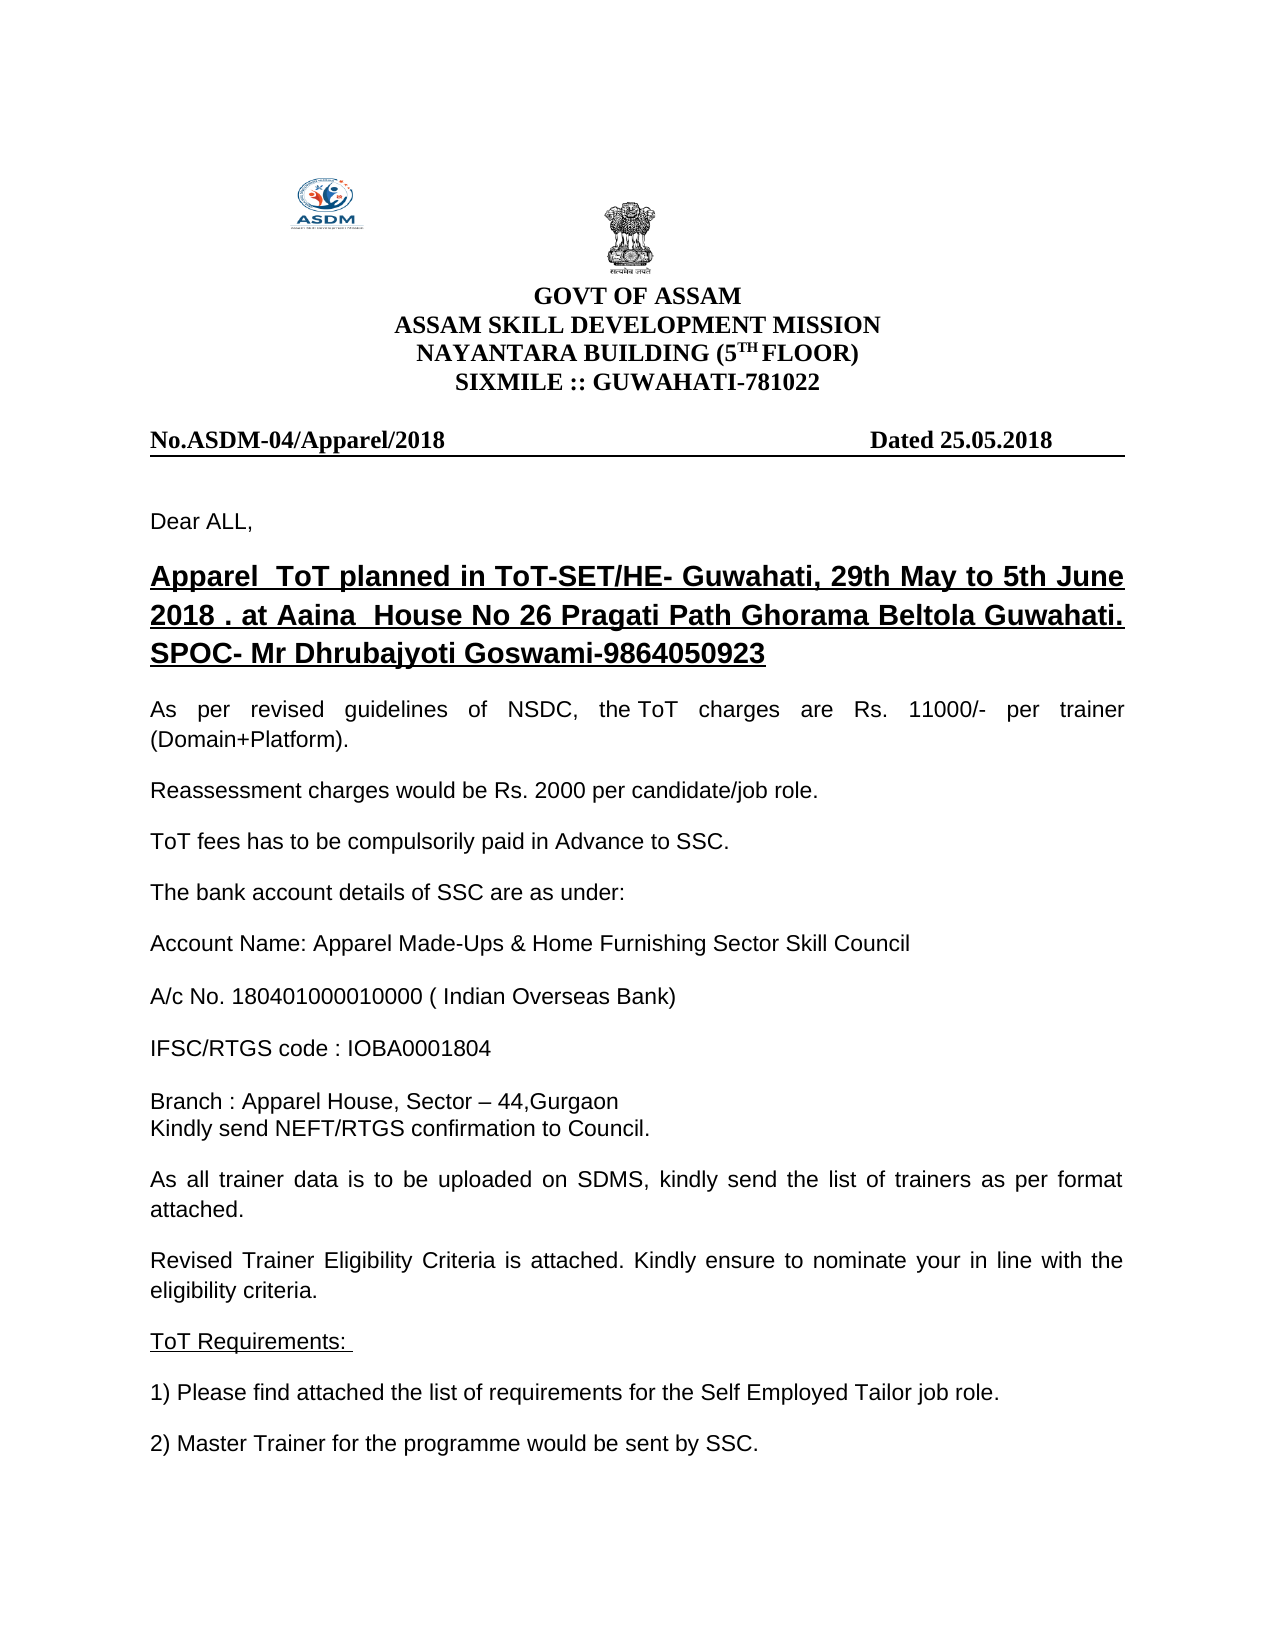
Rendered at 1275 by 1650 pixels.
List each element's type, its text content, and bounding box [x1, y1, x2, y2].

text NAYANTARA BUILDING (5TH FLOOR) [150, 338, 1125, 367]
text Apparel ToT planned in ToT-SET/HE- Guwahati, 29th May to 5th June 2018 ​. at Aaina House No 26 Pragati Path Ghorama Beltola Guwahati. SPOC- Mr Dhrubajyoti Goswami-9864050923 [150, 559, 1125, 588]
text ToT fees has to be compulsorily paid in Advance to SSC. [150, 828, 1125, 854]
text 1) Please find attached the list of requirements for the Self Employed Tailor job role. [150, 1379, 1125, 1405]
text SIXMILE :: GUWAHATI-781022 [150, 367, 1125, 396]
text Account Name: Apparel Made-Ups & Home Furnishing Sector Skill Council A/c No. 180401000010000 ( Indian Overseas Bank) IFSC/RTGS code : IOBA0001804 Branch : Apparel House, Sector – 44,Gurgaon [150, 930, 1125, 1114]
text Dear ALL, [150, 508, 1125, 534]
text The bank account details of SSC are as under: [150, 879, 1125, 905]
text As per revised guidelines of NSDC, the ToT charges are Rs. 11000/- per trainer (Domain+Platform). [150, 696, 1125, 752]
text 2) Master Trainer for the programme would be ​​sent by SSC.​ [150, 1430, 1125, 1456]
text ToT Requirements: [150, 1328, 1125, 1354]
text Assam Skill Development Mission [150, 310, 1125, 338]
picture [604, 202, 656, 274]
text Kindly send NEFT/RTGS confirmation to Council. [150, 1114, 1125, 1141]
text ​Reassessment charges would be Rs. 2000 per candidate/job role. [150, 777, 1125, 803]
text Revised Trainer Eligibility Criteria is attached. Kindly ensure to nominate your in line with the eligibility criteria. [150, 1247, 1125, 1303]
picture [239, 150, 413, 257]
text No.ASDM-04/Apparel/2018 Dated 25.05.2018 [150, 425, 1125, 455]
text GOVT OF ASSAM [150, 281, 1125, 310]
text Apparel ToT planned in ToT-SET/HE- Guwahati, 29th May to 5th June 2018 ​. at Aaina House No 26 Pragati Path Ghorama Beltola Guwahati. SPOC- Mr Dhrubajyoti Goswami-9864050923 [150, 590, 1125, 627]
text Apparel ToT planned in ToT-SET/HE- Guwahati, 29th May to 5th June 2018 ​. at Aaina House No 26 Pragati Path Ghorama Beltola Guwahati. SPOC- Mr Dhrubajyoti Goswami-9864050923 [150, 629, 1125, 670]
text As all trainer data is to be uploaded on SDMS, kindly send the list of trainers as per format attached. [150, 1166, 1125, 1222]
